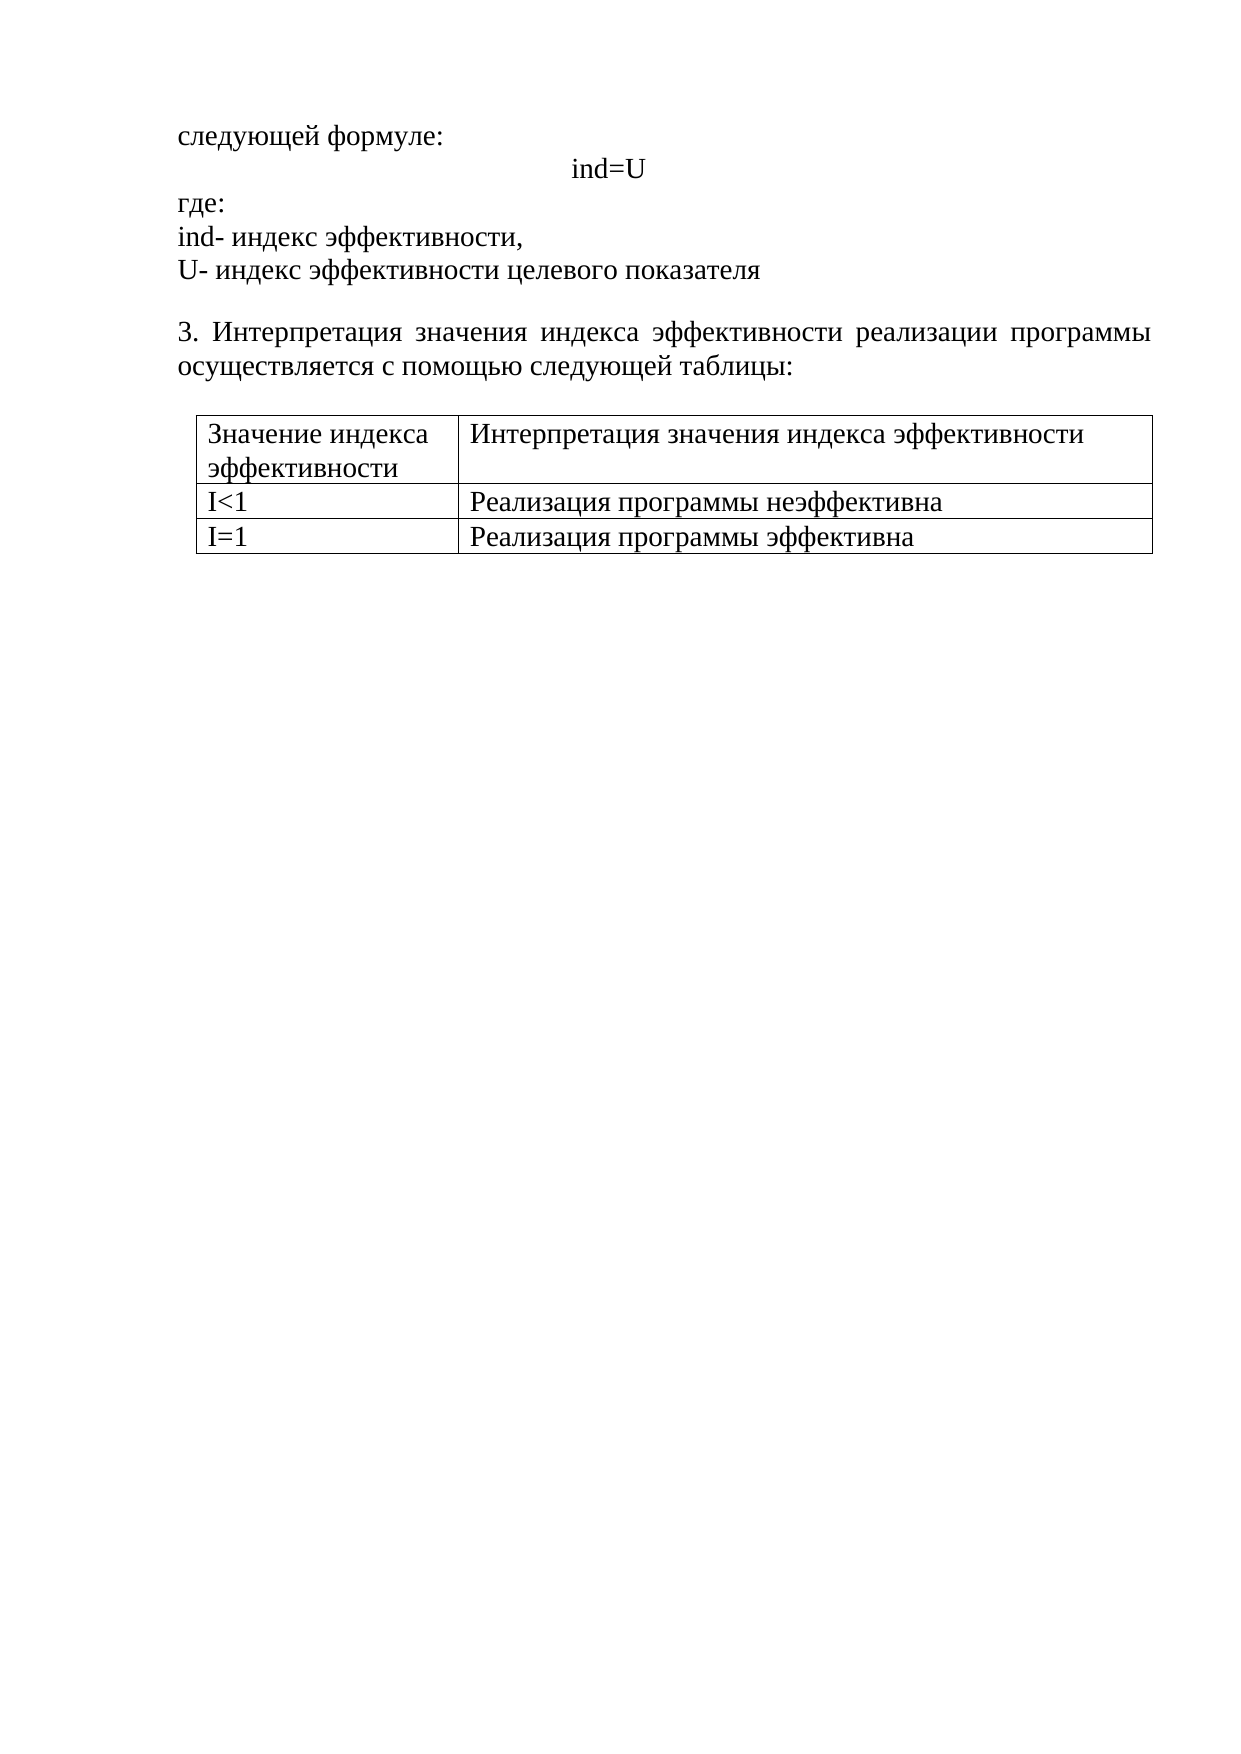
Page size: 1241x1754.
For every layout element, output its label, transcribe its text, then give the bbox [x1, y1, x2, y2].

text U- индекс эффективности целевого показателя [177, 252, 1152, 286]
table_cell I=1 [197, 519, 458, 552]
text ind- индекс эффективности, [177, 219, 1152, 252]
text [177, 118, 1152, 152]
table_header Интерпретация значения индекса эффективности [459, 416, 1152, 483]
table_cell I<1 [197, 484, 458, 518]
table_cell Реализация программы неэффективна [459, 484, 1152, 518]
table_cell Реализация программы эффективна [459, 519, 1152, 552]
text где: [177, 185, 1152, 219]
table_header Значение индекса эффективности [197, 416, 458, 483]
text 3. Интерпретация значения индекса эффективности реализации программы осуществляется с помощью следующей таблицы: [177, 314, 1152, 382]
text ind=U [177, 152, 1152, 185]
